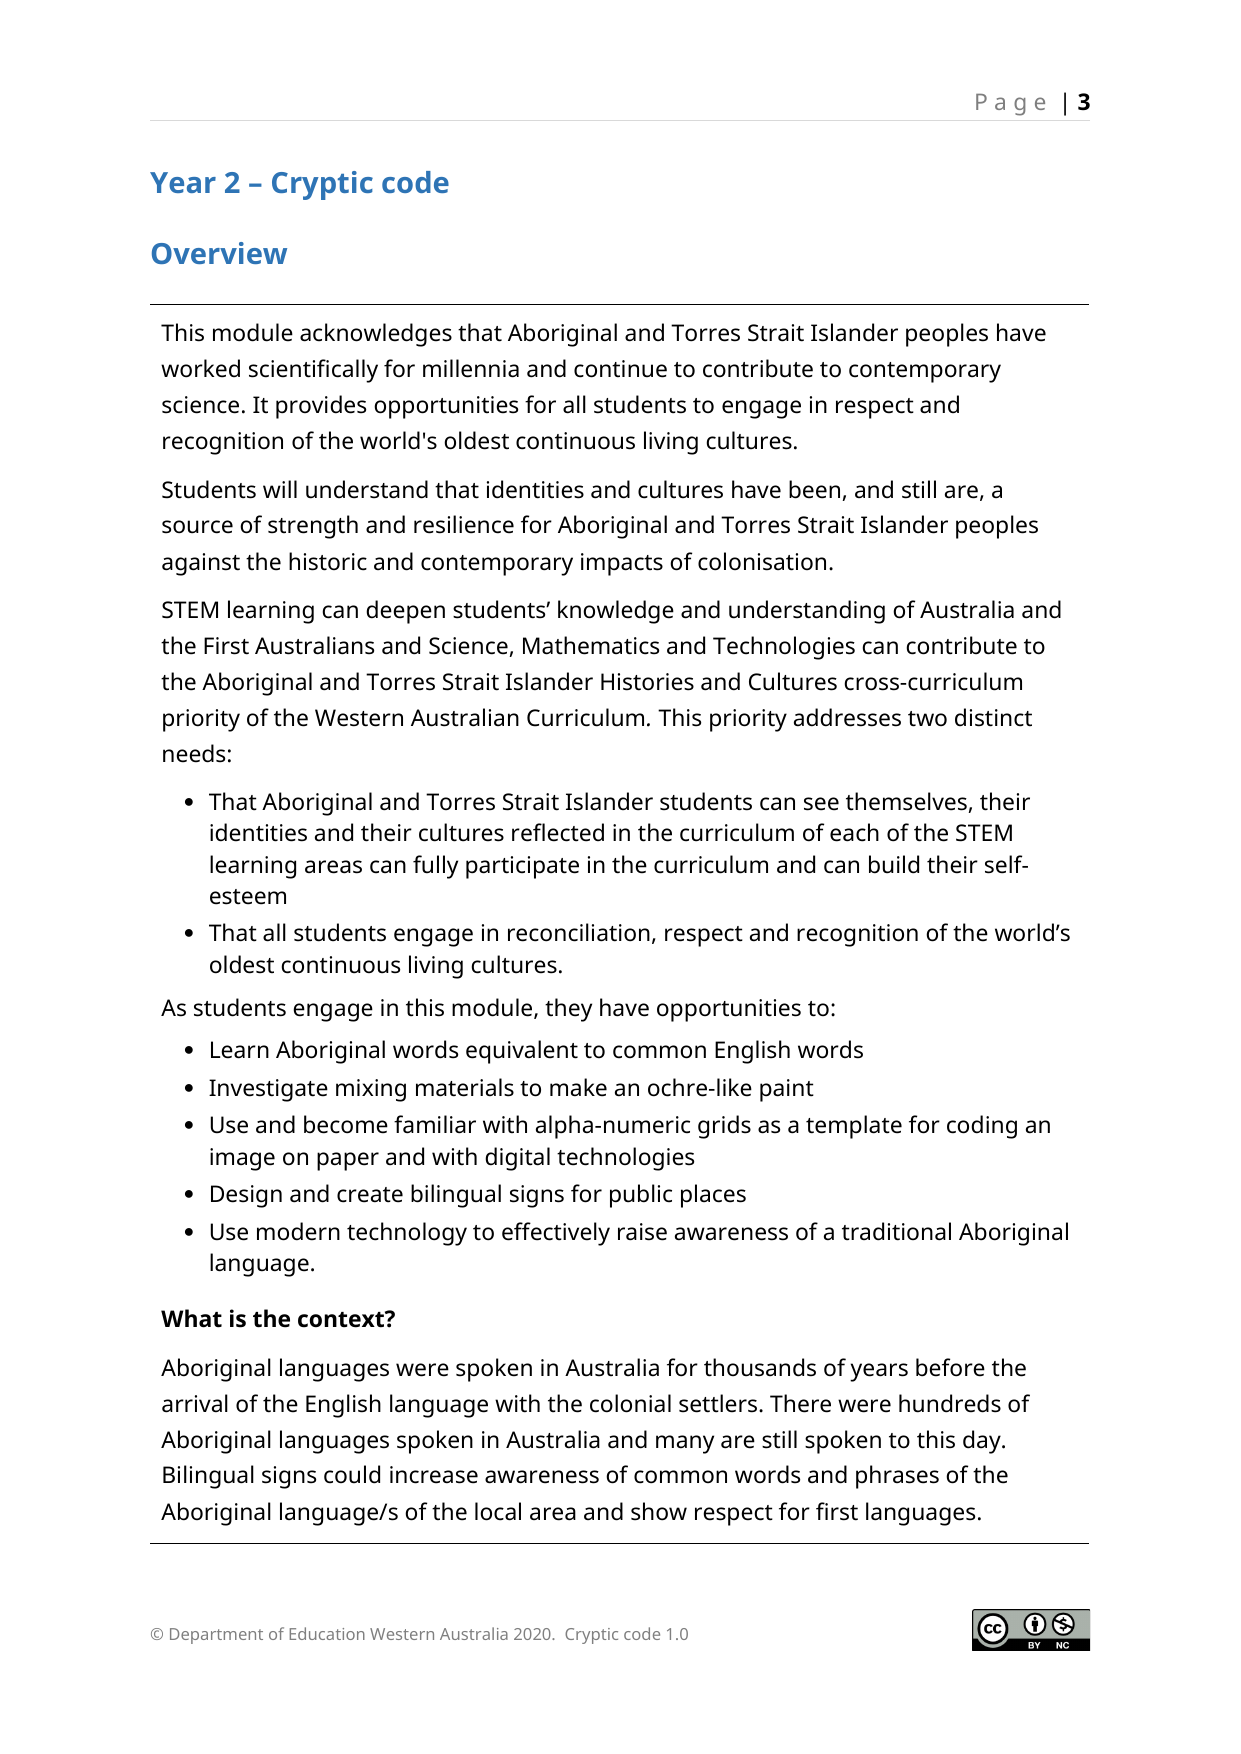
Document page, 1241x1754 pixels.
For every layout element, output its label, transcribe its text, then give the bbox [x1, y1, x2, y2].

text Year 2 – Cryptic code [150, 162, 1090, 202]
subtitle Overview [150, 233, 1090, 273]
picture [972, 1609, 1091, 1651]
